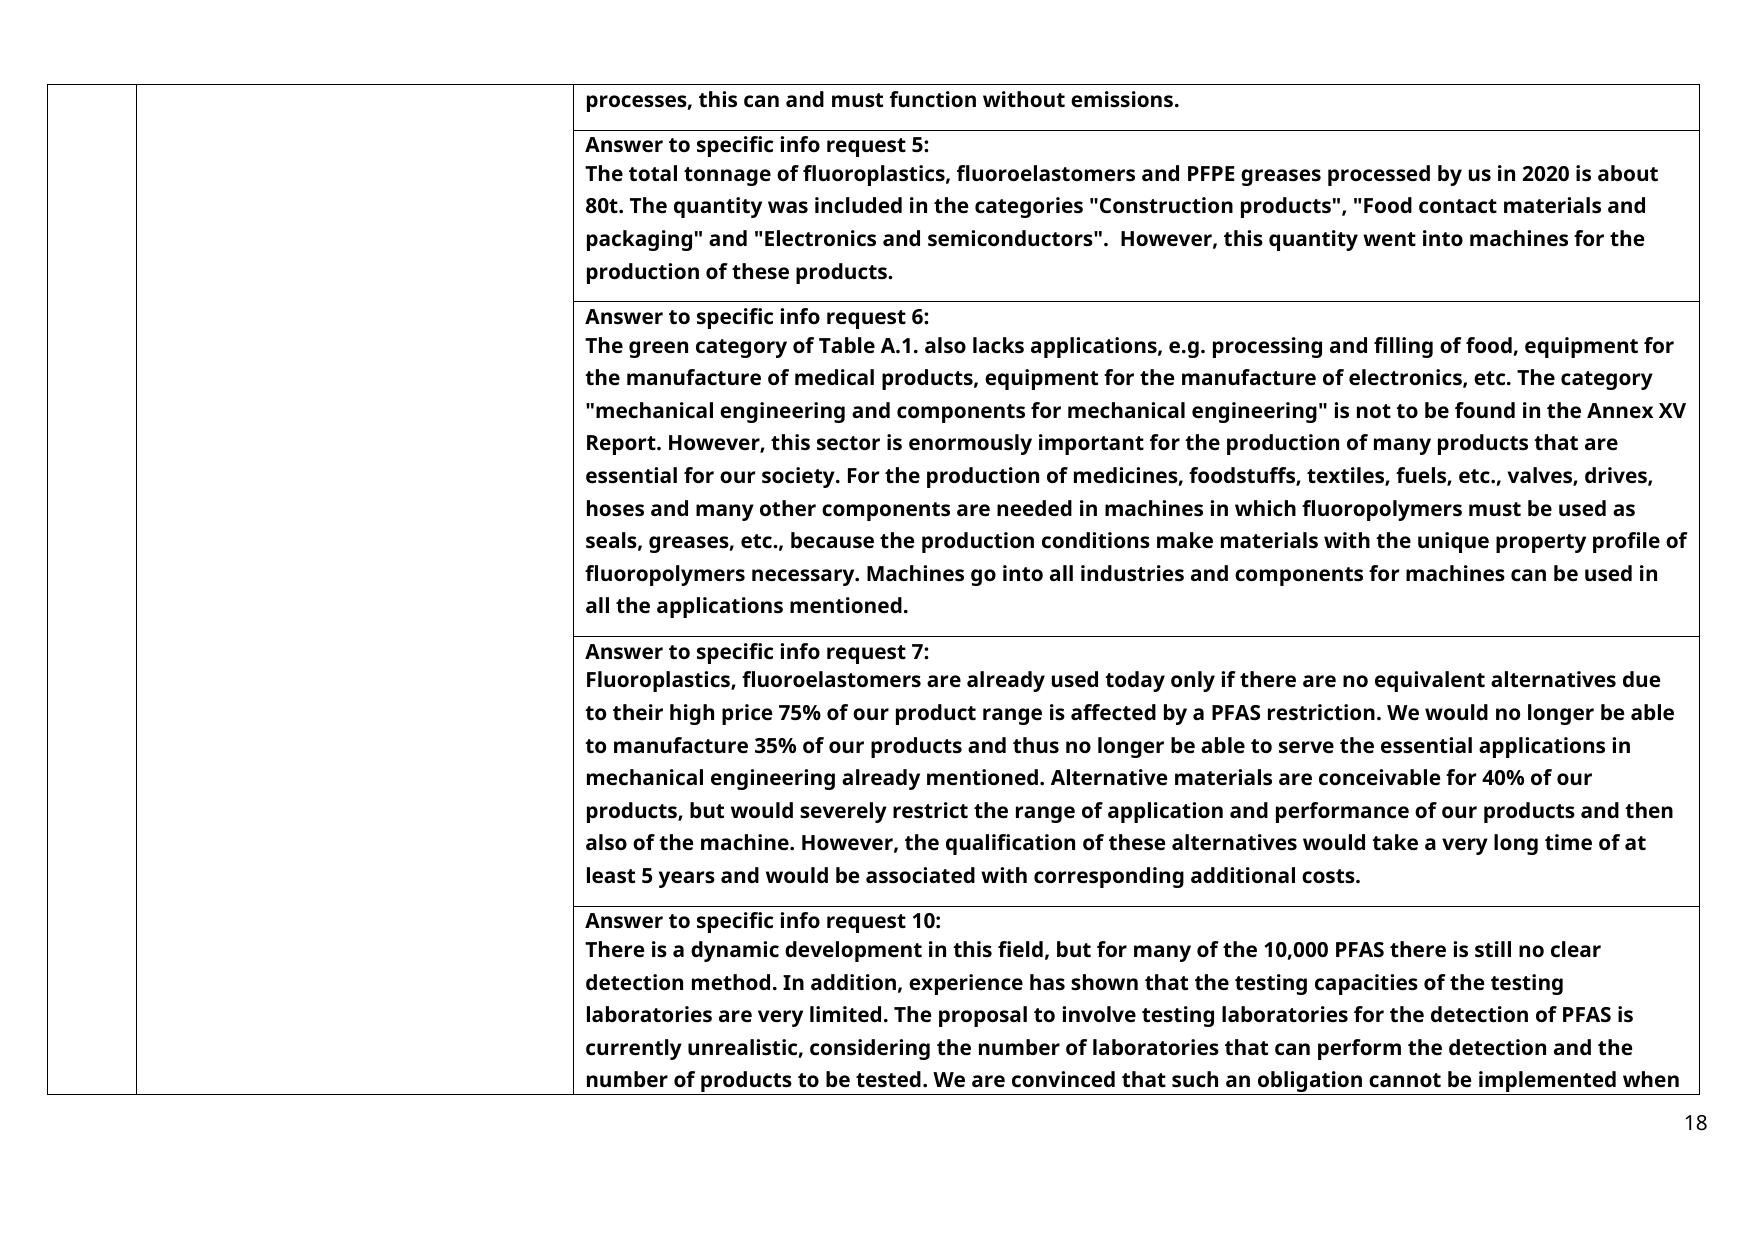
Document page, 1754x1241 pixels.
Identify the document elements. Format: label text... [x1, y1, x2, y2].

table_cell Answer to specific info request 6: The green category of Table A.1. also lacks applications, e.g. processing and filling of food, equipment for the manufacture of medical products, equipment for the manufacture of electronics, etc. The category "mechanical engineering and components for mechanical engineering" is not to be found in the Annex XV Report. However, this sector is enormously important for the production of many products that are essential for our society. For the production of medicines, foodstuffs, textiles, fuels, etc., valves, drives, hoses and many other components are needed in machines in which fluoropolymers must be used as seals, greases, etc., because the production conditions make materials with the unique property profile of fluoropolymers necessary. Machines go into all industries and components for machines can be used in all the applications mentioned. [574, 302, 1699, 636]
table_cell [574, 85, 1699, 129]
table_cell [574, 907, 1699, 1094]
table_cell Answer to specific info request 7: Fluoroplastics, fluoroelastomers are already used today only if there are no equivalent alternatives due to their high price 75% of our product range is affected by a PFAS restriction. We would no longer be able to manufacture 35% of our products and thus no longer be able to serve the essential applications in mechanical engineering already mentioned. Alternative materials are conceivable for 40% of our products, but would severely restrict the range of application and performance of our products and then also of the machine. However, the qualification of these alternatives would take a very long time of at least 5 years and would be associated with corresponding additional costs. [574, 637, 1699, 906]
table_cell Answer to specific info request 5: The total tonnage of fluoroplastics, fluoroelastomers and PFPE greases processed by us in 2020 is about 80t. The quantity was included in the categories "Construction products", "Food contact materials and packaging" and "Electronics and semiconductors". However, this quantity went into machines for the production of these products. [574, 131, 1699, 301]
